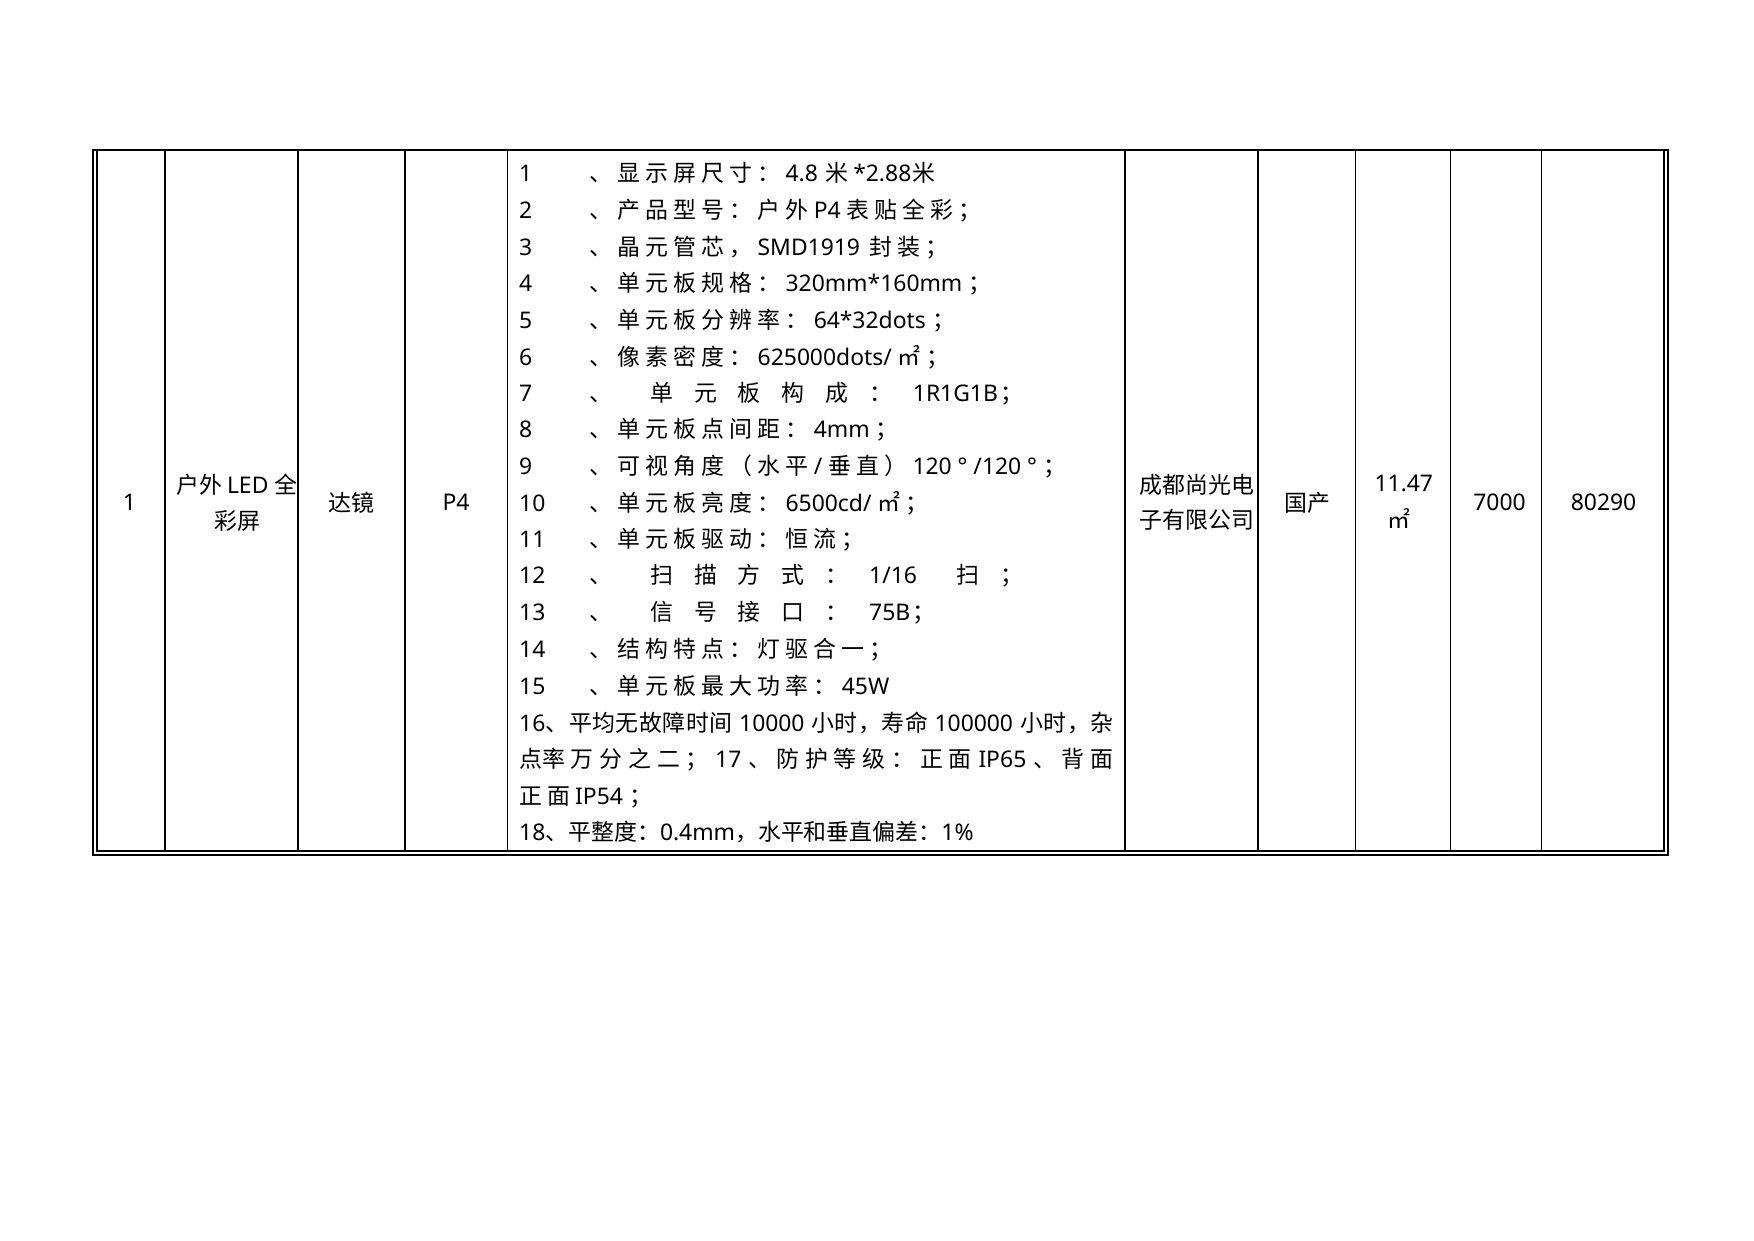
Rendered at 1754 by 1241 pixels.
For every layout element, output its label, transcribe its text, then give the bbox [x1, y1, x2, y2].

table_cell 户外LED 全彩屏 [166, 151, 297, 849]
table_cell P4 [406, 151, 507, 849]
table_cell 成都尚光电子有限公司 [1126, 151, 1257, 849]
table_cell 7000 [1451, 151, 1541, 849]
table_cell 达镜 [299, 151, 404, 849]
table_cell 、 显 示 屏 尺 寸 ： 4.8 米 *2.88 米 、 产 品 型 号 ： 户 外 P4 表 贴 全 彩 ； 、 晶 元 管 芯 ， SMD1919 封 装 ； 、 单 元 板 规 格 ： 320mm*160mm ； 、 单 元 板 分 辨 率 ： 64*32dots ； 、 像 素 密 度 ： 625000dots/ ㎡ ； 、 单 元 板 构 成 ： 1R1G1B ； 、 单 元 板 点 间 距 ： 4mm ； 、 可 视 角 度 （ 水 平 / 垂 直 ） 120 ° /120 ° ； 、 单 元 板 亮 度 ： 6500cd/ ㎡ ； 、 单 元 板 驱 动 ： 恒 流 ； 、 扫 描 方 式 ： 1/16 扫 ； 、 信 号 接 口 ： 75B ； 、 结 构 特 点 ： 灯 驱 合 一 ； 、 单 元 板 最 大 功 率 ： 45W 16、平均无故障时间 10000 小时，寿命 100000 小时，杂点率 万 分 之 二 ； 17 、 防 护 等 级 ： 正 面 IP65 、 背 面 正 面 IP54 ； 18、平整度：0.4mm，水平和垂直偏差：1% [508, 151, 1124, 849]
table_cell 1 [98, 151, 164, 849]
table_cell 80290 [1542, 151, 1663, 849]
table_cell 国产 [1259, 151, 1355, 849]
table_cell 11.47 ㎡ [1356, 151, 1450, 849]
